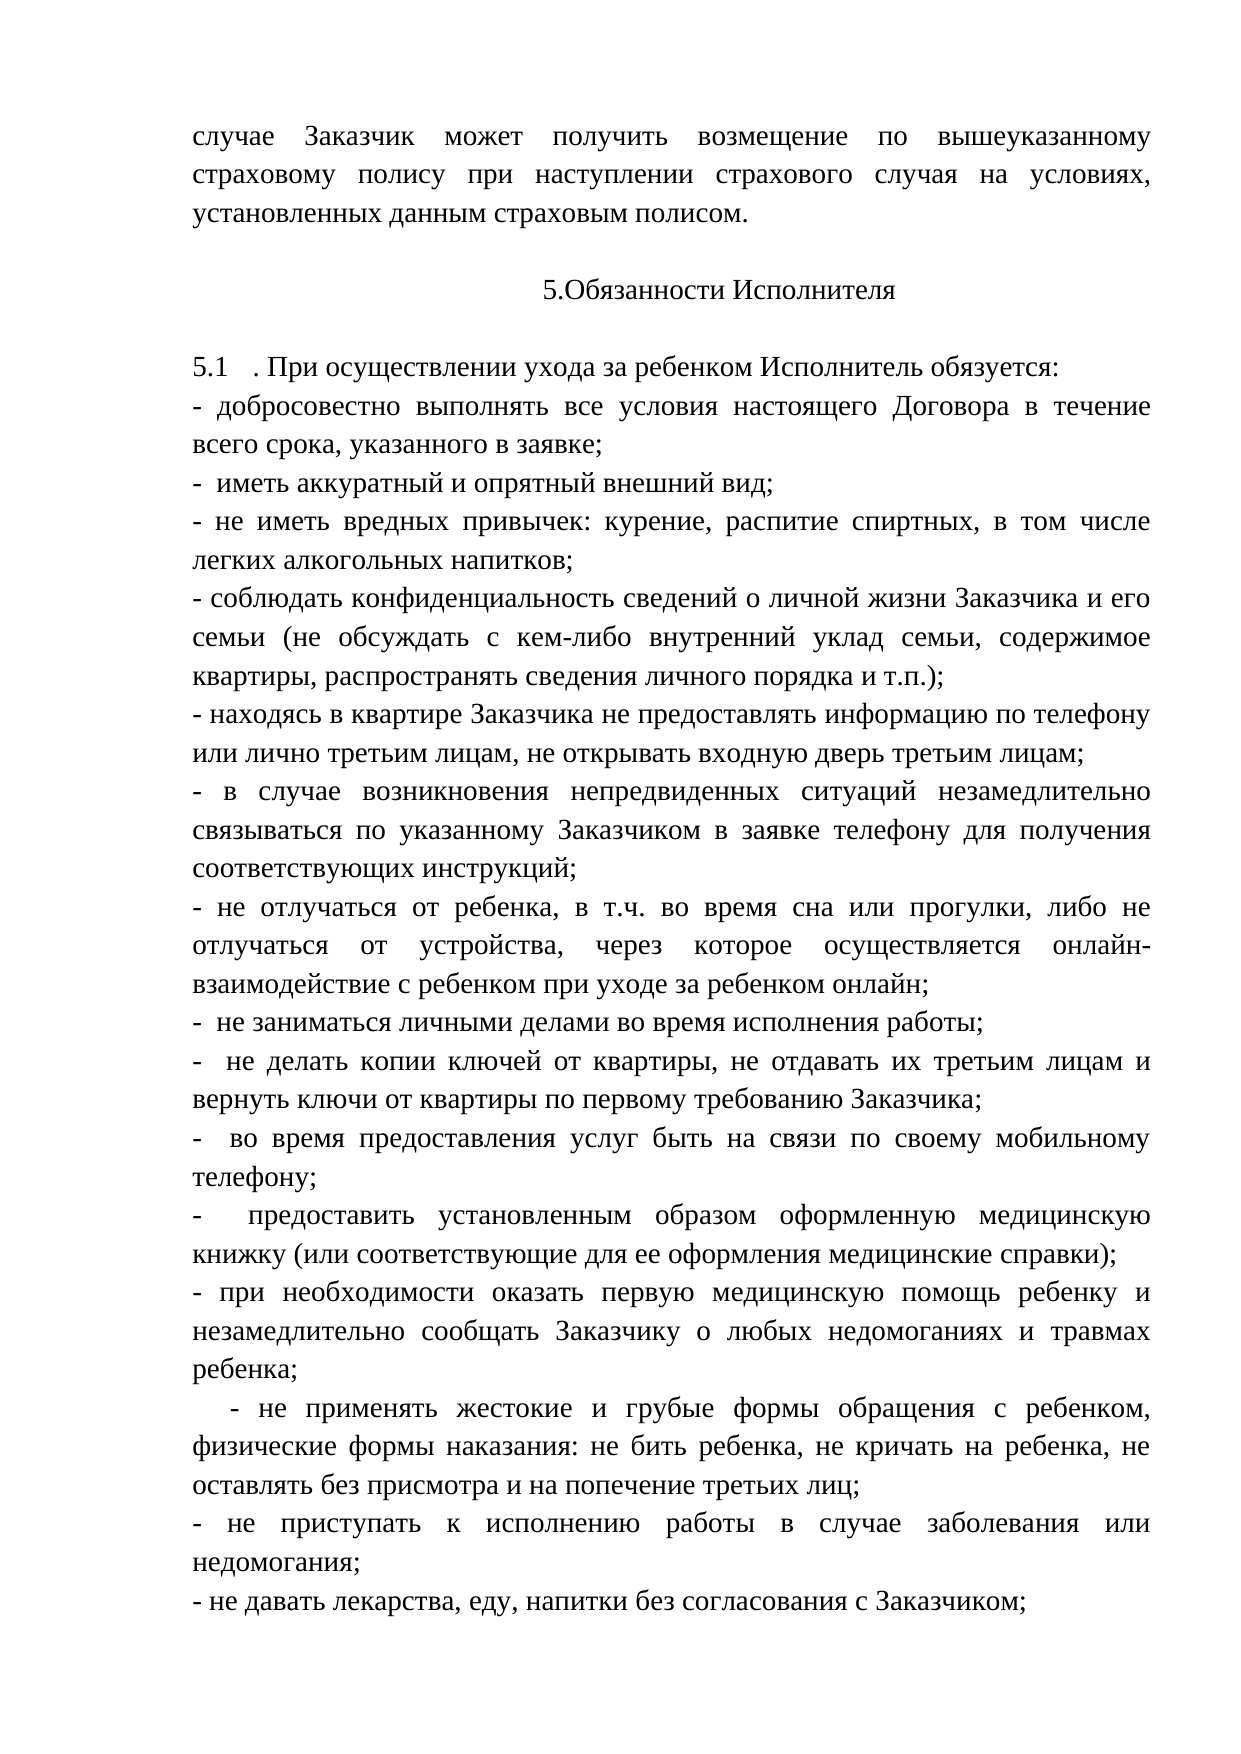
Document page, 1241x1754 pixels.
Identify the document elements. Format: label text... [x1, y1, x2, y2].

text - не отлучаться от ребенка, в т.ч. во время сна или прогулки, либо не отлучаться от устройства, через которое осуществляется онлайн-взаимодействие с ребенком при уходе за ребенком онлайн; [192, 889, 1152, 999]
text - во время предоставления услуг быть на связи по своему мобильному телефону; [192, 1120, 1152, 1192]
text - не приступать к исполнению работы в случае заболевания или недомогания; [192, 1506, 1152, 1578]
text - не заниматься личными делами во время исполнения работы; [192, 1004, 1152, 1038]
text - предоставить установленным образом оформленную медицинскую книжку (или соответствующие для ее оформления медицинские справки); [192, 1197, 1152, 1269]
text - не делать копии ключей от квартиры, не отдавать их третьим лицам и вернуть ключи от квартиры по первому требованию Заказчика; [192, 1043, 1152, 1115]
text - находясь в квартире Заказчика не предоставлять информацию по телефону или лично третьим лицам, не открывать входную дверь третьим лицам; [192, 696, 1152, 768]
text - добросовестно выполнять все условия настоящего Договора в течение всего срока, указанного в заявке; [192, 388, 1152, 460]
list . При осуществлении ухода за ребенком Исполнитель обязуется: [192, 349, 1152, 383]
text - при необходимости оказать первую медицинскую помощь ребенку и незамедлительно сообщать Заказчику о любых недомоганиях и травмах ребенка; [192, 1274, 1152, 1385]
text - не давать лекарства, еду, напитки без согласования с Заказчиком; [192, 1583, 1152, 1616]
text - иметь аккуратный и опрятный внешний вид; [192, 465, 1152, 498]
text - не иметь вредных привычек: курение, распитие спиртных, в том числе легких алкогольных напитков; [192, 503, 1152, 576]
text - не применять жестокие и грубые формы обращения с ребенком, физические формы наказания: не бить ребенка, не кричать на ребенка, не оставлять без присмотра и на попечение третьих лиц; [192, 1390, 1152, 1501]
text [192, 118, 1152, 229]
text - соблюдать конфиденциальность сведений о личной жизни Заказчика и его семьи (не обсуждать с кем-либо внутренний уклад семьи, содержимое квартиры, распространять сведения личного порядка и т.п.); [192, 581, 1152, 691]
text 5.Обязанности Исполнителя [287, 272, 1152, 306]
text - в случае возникновения непредвиденных ситуаций незамедлительно связываться по указанному Заказчиком в заявке телефону для получения соответствующих инструкций; [192, 773, 1152, 884]
